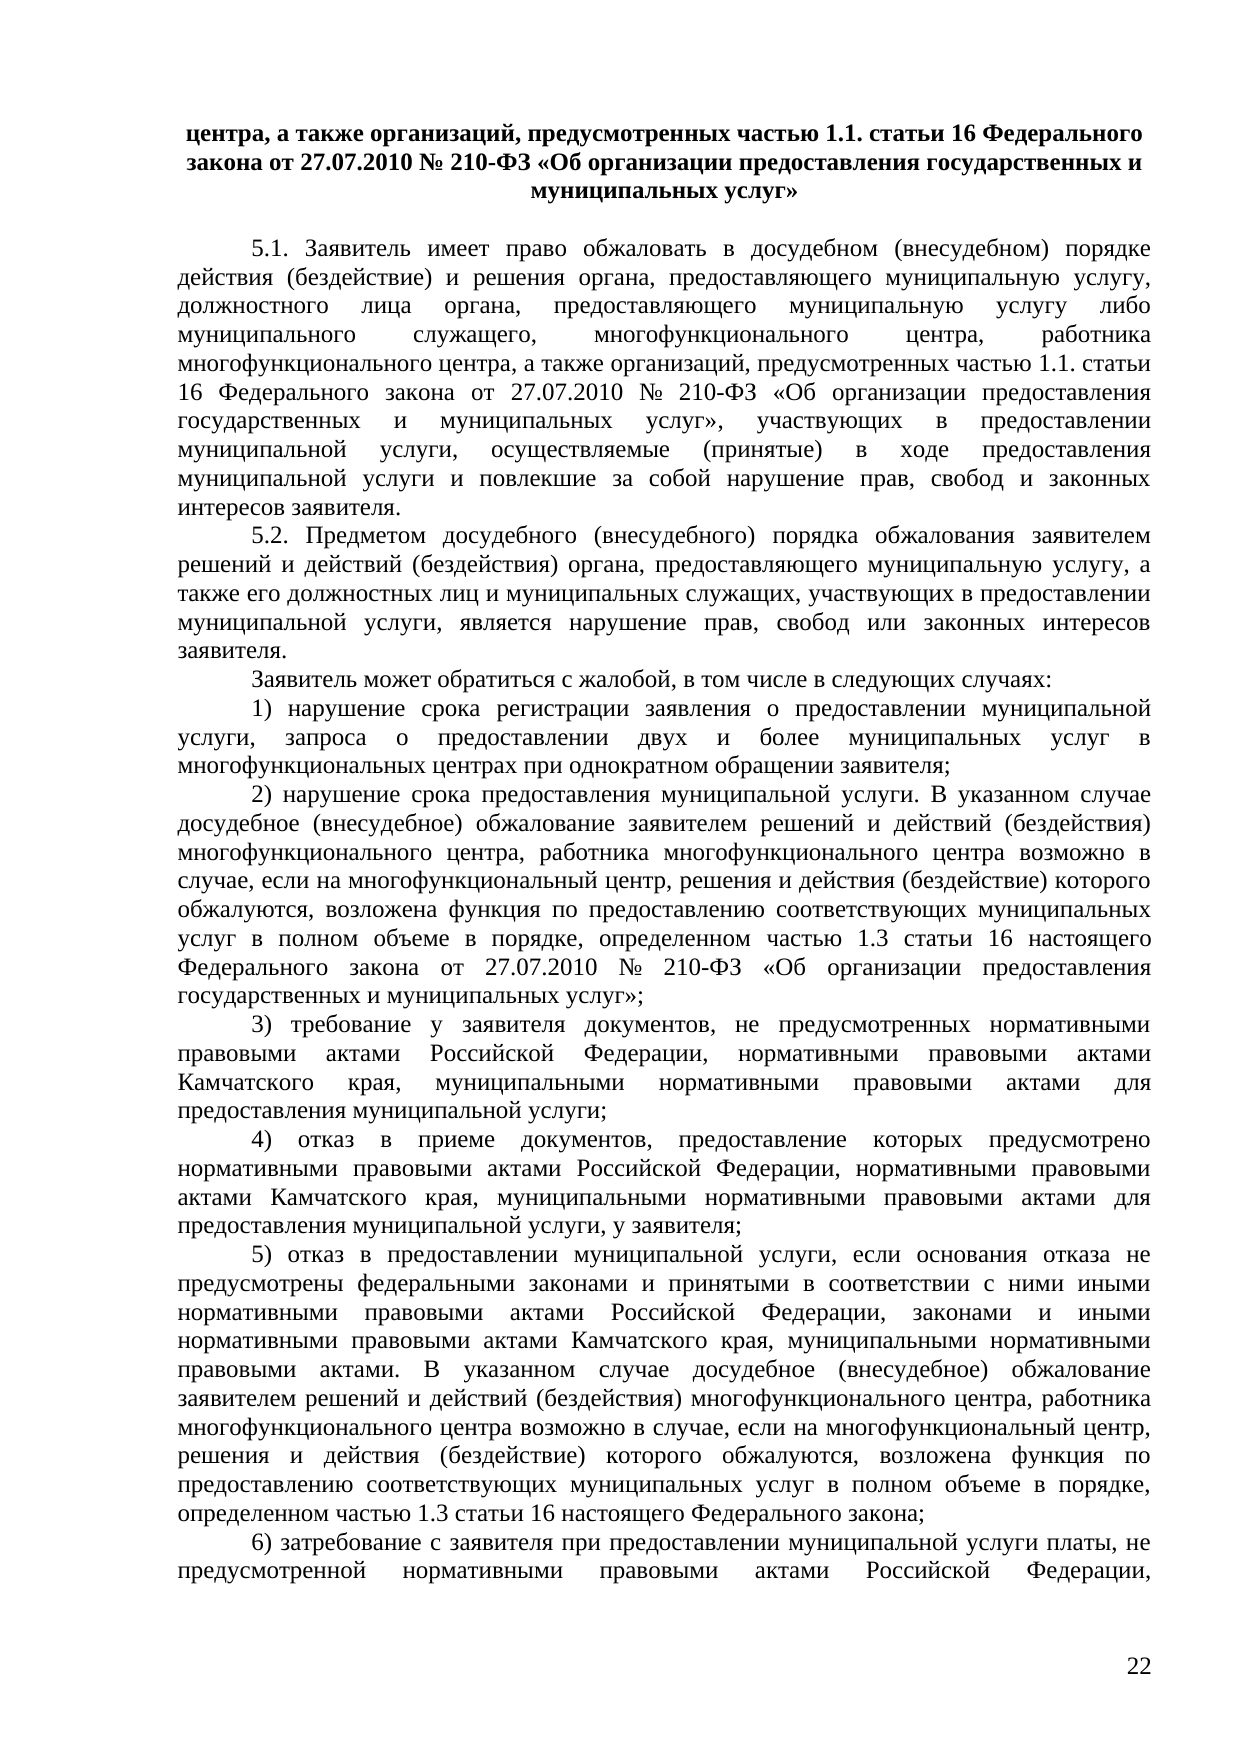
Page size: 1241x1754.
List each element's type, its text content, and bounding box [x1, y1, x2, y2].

list 5.2. Предметом досудебного (внесудебного) порядка обжалования заявителем решений и действий (бездействия) органа, предоставляющего муниципальную услугу, а также его должностных лиц и муниципальных служащих, участвующих в предоставлении муниципальной услуги, является нарушение прав, свобод или законных интересов заявителя. [177, 521, 1152, 664]
text 5.1. Заявитель имеет право обжаловать в досудебном (внесудебном) порядке действия (бездействие) и решения органа, предоставляющего муниципальную услугу, должностного лица органа, предоставляющего муниципальную услугу либо муниципального служащего, многофункционального центра, работника многофункционального центра, а также организаций, предусмотренных частью 1.1. статьи 16 Федерального закона от 27.07.2010 № 210-ФЗ «Об организации предоставления государственных и муниципальных услуг», участвующих в предоставлении муниципальной услуги, осуществляемые (принятые) в ходе предоставления муниципальной услуги и повлекшие за собой нарушение прав, свобод и законных интересов заявителя. [177, 233, 1152, 521]
text 5) отказ в предоставлении муниципальной услуги, если основания отказа не предусмотрены федеральными законами и принятыми в соответствии с ними иными нормативными правовыми актами Российской Федерации, законами и иными нормативными правовыми актами Камчатского края, муниципальными нормативными правовыми актами. В указанном случае досудебное (внесудебное) обжалование заявителем решений и действий (бездействия) многофункционального центра, работника многофункционального центра возможно в случае, если на многофункциональный центр, решения и действия (бездействие) которого обжалуются, возложена функция по предоставлению соответствующих муниципальных услуг в полном объеме в порядке, определенном частью 1.3 статьи 16 настоящего Федерального закона; [177, 1239, 1152, 1527]
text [177, 1527, 1152, 1584]
text 4) отказ в приеме документов, предоставление которых предусмотрено нормативными правовыми актами Российской Федерации, нормативными правовыми актами Камчатского края, муниципальными нормативными правовыми актами для предоставления муниципальной услуги, у заявителя; [177, 1124, 1152, 1239]
text 2) нарушение срока предоставления муниципальной услуги. В указанном случае досудебное (внесудебное) обжалование заявителем решений и действий (бездействия) многофункционального центра, работника многофункционального центра возможно в случае, если на многофункциональный центр, решения и действия (бездействие) которого обжалуются, возложена функция по предоставлению соответствующих муниципальных услуг в полном объеме в порядке, определенном частью 1.3 статьи 16 настоящего Федерального закона от 27.07.2010 № 210-ФЗ «Об организации предоставления государственных и муниципальных услуг»; [177, 779, 1152, 1009]
list Заявитель может обратиться с жалобой, в том числе в следующих случаях: [177, 664, 1152, 693]
text 1) нарушение срока регистрации заявления о предоставлении муниципальной услуги, запроса о предоставлении двух и более муниципальных услуг в многофункциональных центрах при однократном обращении заявителя; [177, 693, 1152, 779]
text 3) требование у заявителя документов, не предусмотренных нормативными правовыми актами Российской Федерации, нормативными правовыми актами Камчатского края, муниципальными нормативными правовыми актами для предоставления муниципальной услуги; [177, 1009, 1152, 1124]
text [177, 118, 1152, 204]
